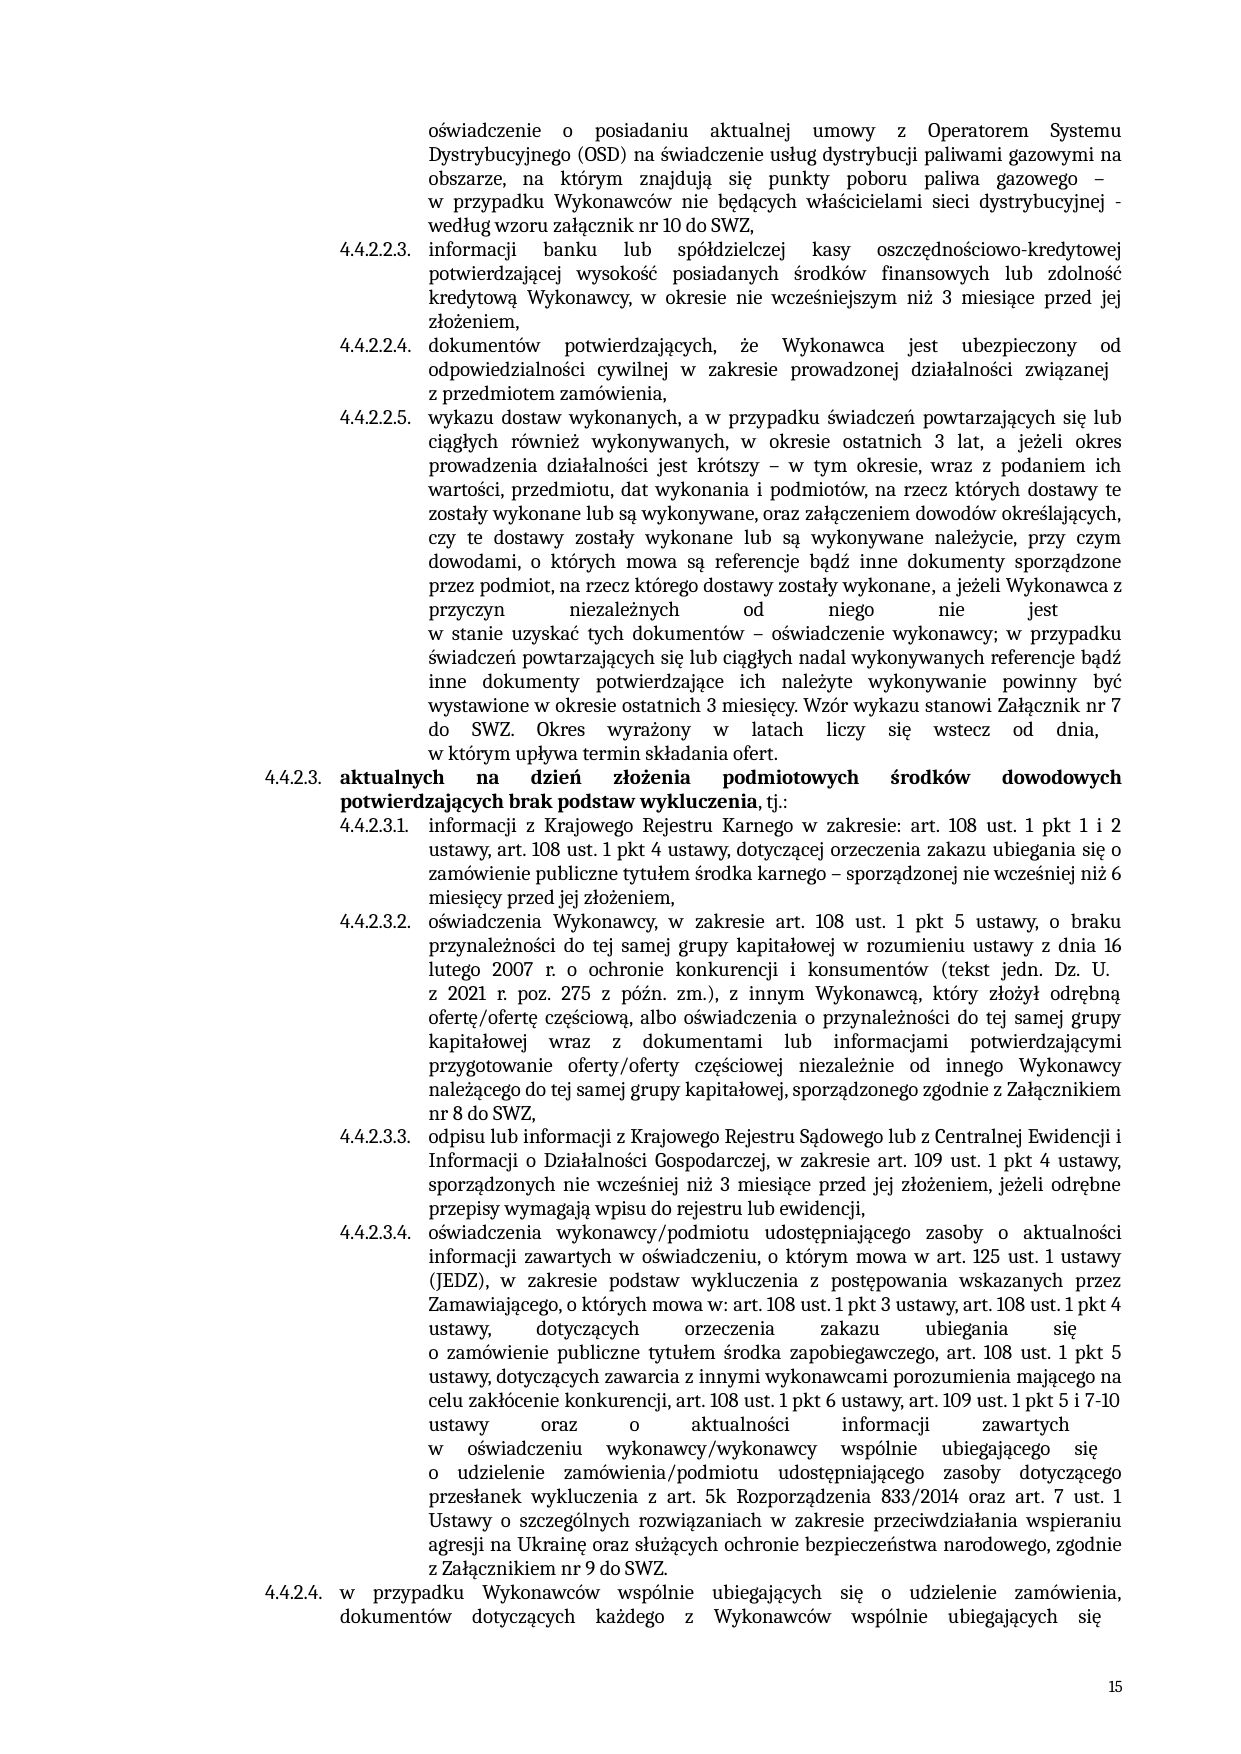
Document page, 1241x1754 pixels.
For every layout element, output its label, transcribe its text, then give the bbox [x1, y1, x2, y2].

list informacji z Krajowego Rejestru Karnego w zakresie: art. 108 ust. 1 pkt 1 i 2 ustawy, art. 108 ust. 1 pkt 4 ustawy, dotyczącej orzeczenia zakazu ubiegania się o zamówienie publiczne tytułem środka karnego – sporządzonej nie wcześniej niż 6 miesięcy przed jej złożeniem, [340, 814, 1122, 909]
list dokumentów potwierdzających, że Wykonawca jest ubezpieczony od odpowiedzialności cywilnej w zakresie prowadzonej działalności związanej z przedmiotem zamówienia, [340, 334, 1122, 406]
list wykazu dostaw wykonanych, a w przypadku świadczeń powtarzających się lub ciągłych również wykonywanych, w okresie ostatnich 3 lat, a jeżeli okres prowadzenia działalności jest krótszy – w tym okresie, wraz z podaniem ich wartości, przedmiotu, dat wykonania i podmiotów, na rzecz których dostawy te zostały wykonane lub są wykonywane, oraz załączeniem dowodów określających, czy te dostawy zostały wykonane lub są wykonywane należycie, przy czym dowodami, o których mowa są referencje bądź inne dokumenty sporządzone przez podmiot, na rzecz którego dostawy zostały wykonane, a jeżeli Wykonawca z przyczyn niezależnych od niego nie jest w stanie uzyskać tych dokumentów – oświadczenie wykonawcy; w przypadku świadczeń powtarzających się lub ciągłych nadal wykonywanych referencje bądź inne dokumenty potwierdzające ich należyte wykonywanie powinny być wystawione w okresie ostatnich 3 miesięcy. Wzór wykazu stanowi Załącznik nr 7 do SWZ. Okres wyrażony w latach liczy się wstecz od dnia, w którym upływa termin składania ofert. [340, 406, 1122, 766]
list oświadczenia Wykonawcy, w zakresie art. 108 ust. 1 pkt 5 ustawy, o braku przynależności do tej samej grupy kapitałowej w rozumieniu ustawy z dnia 16 lutego 2007 r. o ochronie konkurencji i konsumentów (tekst jedn. Dz. U. z 2021 r. poz. 275 z późn. zm.), z innym Wykonawcą, który złożył odrębną ofertę/ofertę częściową, albo oświadczenia o przynależności do tej samej grupy kapitałowej wraz z dokumentami lub informacjami potwierdzającymi przygotowanie oferty/oferty częściowej niezależnie od innego Wykonawcy należącego do tej samej grupy kapitałowej, sporządzonego zgodnie z Załącznikiem nr 8 do SWZ, [340, 909, 1122, 1125]
list aktualnych na dzień złożenia podmiotowych środków dowodowych potwierdzających brak podstaw wykluczenia, tj.: [265, 766, 1122, 814]
list informacji banku lub spółdzielczej kasy oszczędnościowo-kredytowej potwierdzającej wysokość posiadanych środków finansowych lub zdolność kredytową Wykonawcy, w okresie nie wcześniejszym niż 3 miesiące przed jej złożeniem, [340, 238, 1122, 334]
text oświadczenie o posiadaniu aktualnej umowy z Operatorem Systemu Dystrybucyjnego (OSD) na świadczenie usług dystrybucji paliwami gazowymi na obszarze, na którym znajdują się punkty poboru paliwa gazowego – w przypadku Wykonawców nie będących właścicielami sieci dystrybucyjnej - według wzoru załącznik nr 10 do SWZ, [428, 118, 1122, 238]
list odpisu lub informacji z Krajowego Rejestru Sądowego lub z Centralnej Ewidencji i Informacji o Działalności Gospodarczej, w zakresie art. 109 ust. 1 pkt 4 ustawy, sporządzonych nie wcześniej niż 3 miesiące przed jej złożeniem, jeżeli odrębne przepisy wymagają wpisu do rejestru lub ewidencji, [340, 1125, 1122, 1221]
list oświadczenia wykonawcy/podmiotu udostępniającego zasoby o aktualności informacji zawartych w oświadczeniu, o którym mowa w art. 125 ust. 1 ustawy (JEDZ), w zakresie podstaw wykluczenia z postępowania wskazanych przez Zamawiającego, o których mowa w: art. 108 ust. 1 pkt 3 ustawy, art. 108 ust. 1 pkt 4 ustawy, dotyczących orzeczenia zakazu ubiegania się o zamówienie publiczne tytułem środka zapobiegawczego, art. 108 ust. 1 pkt 5 ustawy, dotyczących zawarcia z innymi wykonawcami porozumienia mającego na celu zakłócenie konkurencji, art. 108 ust. 1 pkt 6 ustawy, art. 109 ust. 1 pkt 5 i 7-10 ustawy oraz o aktualności informacji zawartych w oświadczeniu wykonawcy/wykonawcy wspólnie ubiegającego się o udzielenie zamówienia/podmiotu udostępniającego zasoby dotyczącego przesłanek wykluczenia z art. 5k Rozporządzenia 833/2014 oraz art. 7 ust. 1 Ustawy o szczególnych rozwiązaniach w zakresie przeciwdziałania wspieraniu agresji na Ukrainę oraz służących ochronie bezpieczeństwa narodowego, zgodnie z Załącznikiem nr 9 do SWZ. [340, 1221, 1122, 1580]
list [265, 1580, 1122, 1628]
